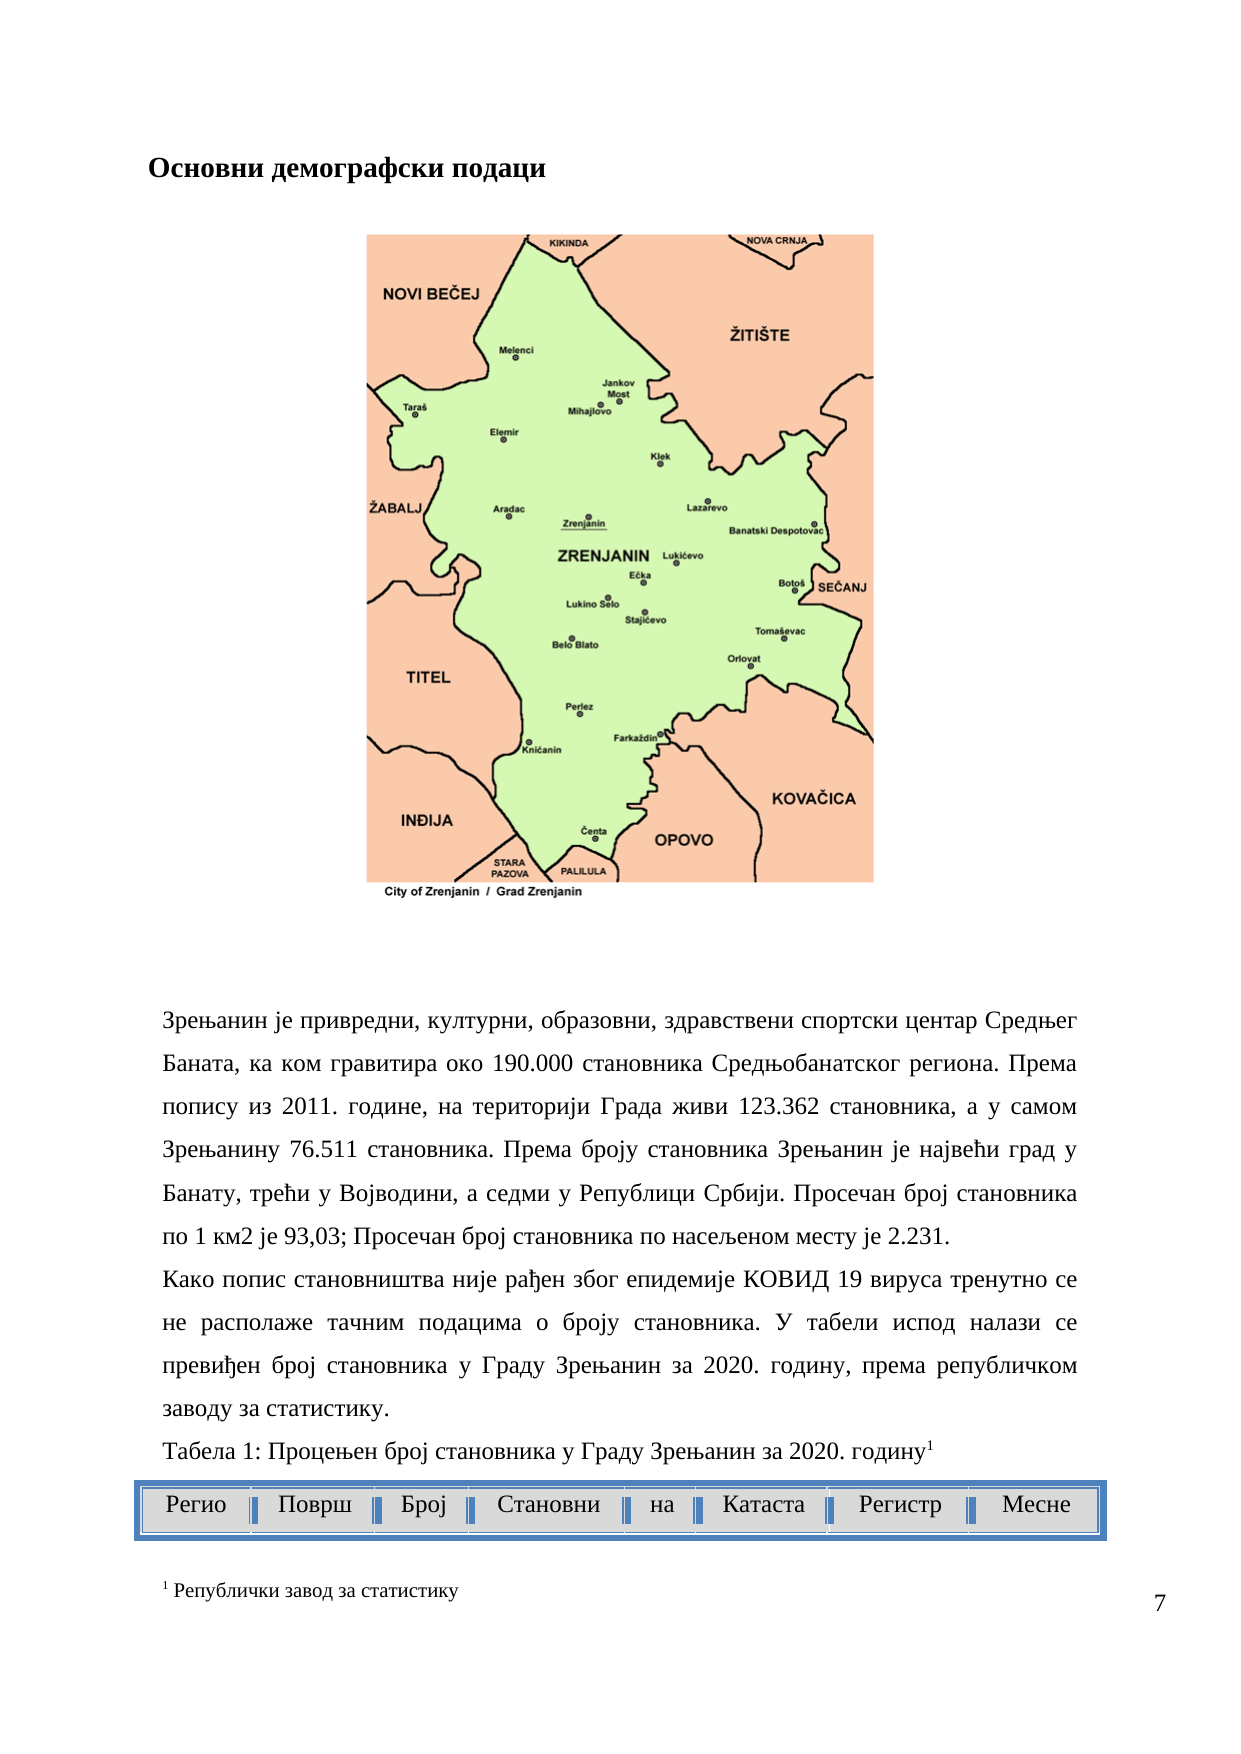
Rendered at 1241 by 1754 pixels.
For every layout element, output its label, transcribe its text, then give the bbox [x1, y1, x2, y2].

table_header Месне канцеларије [971, 1489, 1097, 1532]
table_header Катастарске општине [698, 1486, 829, 1532]
text Зрењанин је привредни, културни, образовни, здравствени спортски центар Средњег Баната, ка ком гравитира око 190.000 становника Средњобанатског региона. Према попису из 2011. године, на територији Града живи 123.362 становника, а у самом Зрењанину 76.511 становника. Према броју становника Зрењанин је највећи град у Банату, трећи у Војводини, а седми у Републици Србији. Просечан број становника по 1 км2 је 93,03; Просечан број становника по насељеном месту је 2.231. [162, 1005, 1078, 1249]
table_header на 1 km2 [627, 1486, 698, 1532]
subtitle Основни демографски подаци [148, 150, 1078, 183]
table_header Површина, km2 [253, 1486, 377, 1532]
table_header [471, 1486, 627, 1532]
table_header Број насеља [377, 1486, 471, 1532]
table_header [830, 1486, 971, 1532]
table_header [140, 1486, 253, 1532]
text Како попис становништва није рађен због епидемије КОВИД 19 вируса тренутно се не располаже тачним подацима о броју становника. У табели испод налази се превиђен број становника у Граду Зрењанин за 2020. годину, према републичком заводу за статистику. [162, 1264, 1078, 1422]
text Табела 1: Процењен број становника у Граду Зрењанин за 2020. годину [162, 1436, 1078, 1465]
picture [358, 226, 883, 902]
